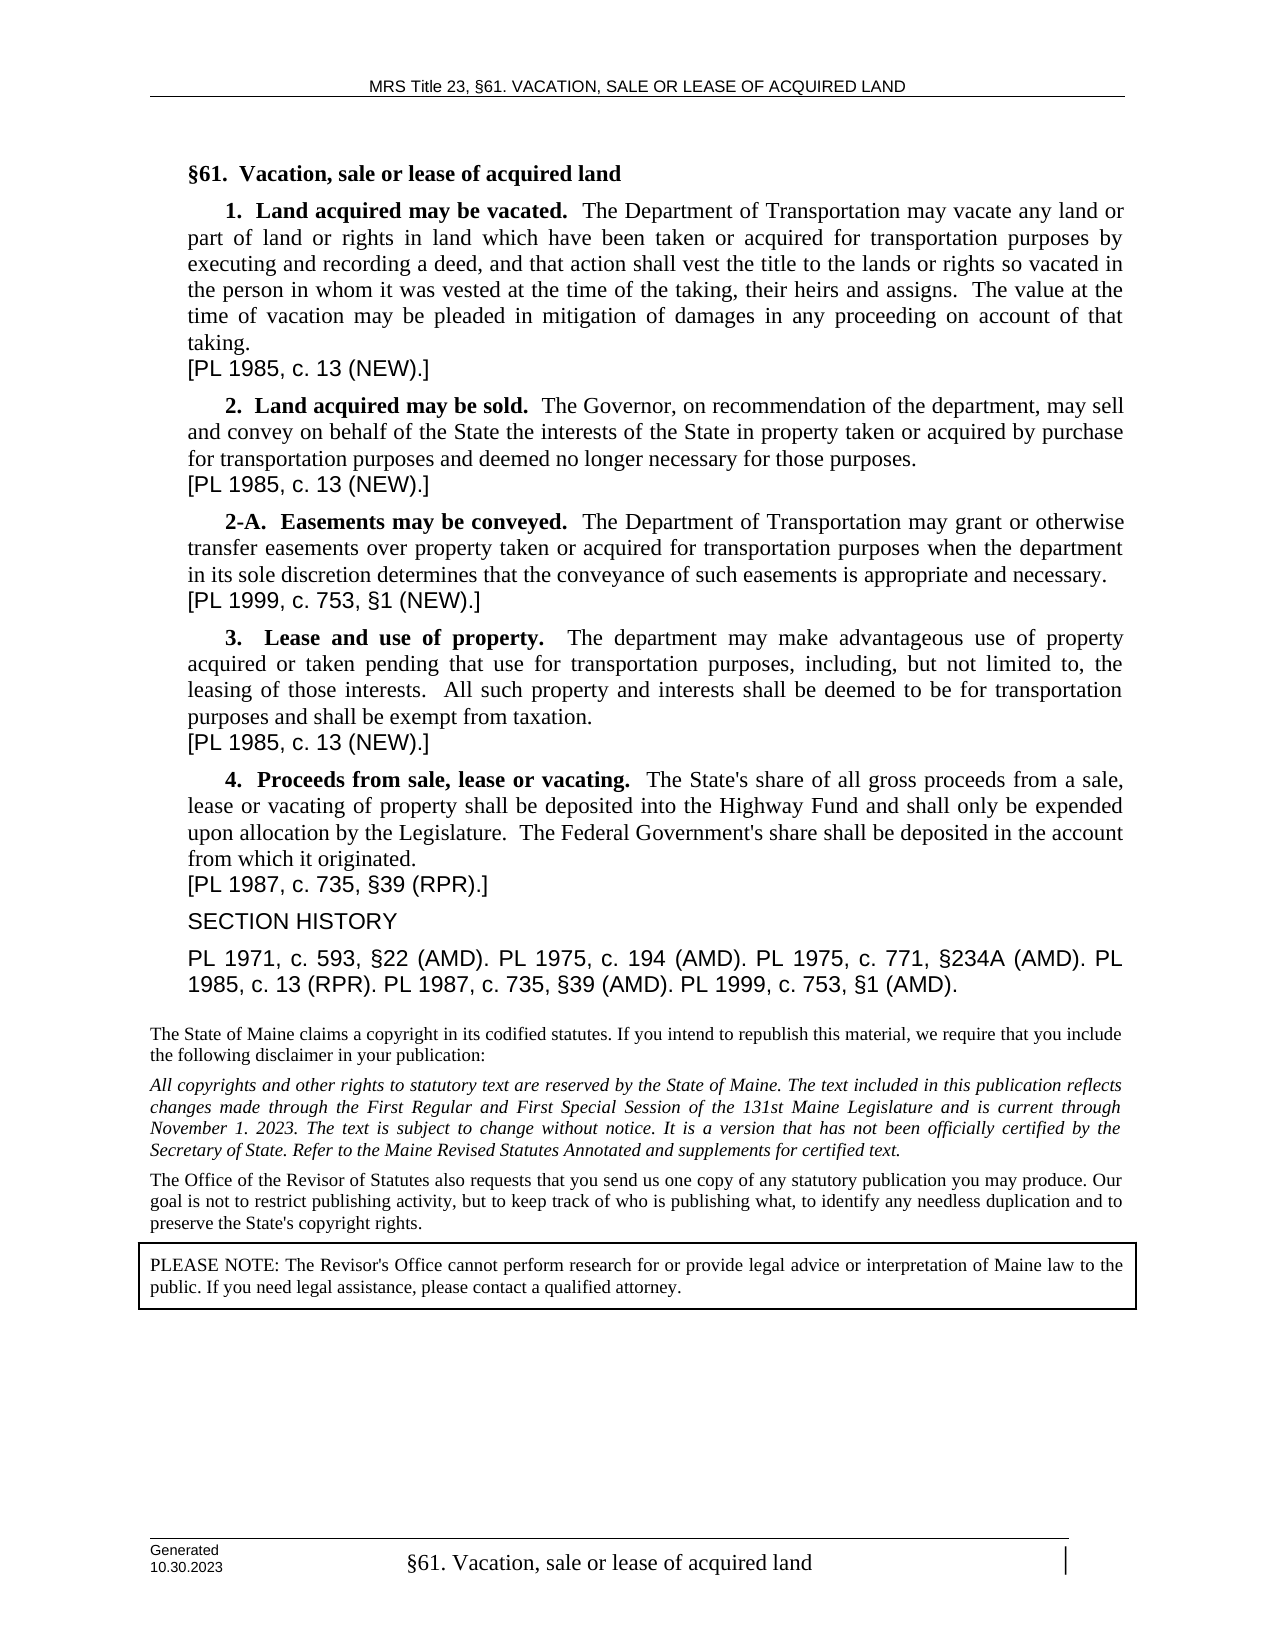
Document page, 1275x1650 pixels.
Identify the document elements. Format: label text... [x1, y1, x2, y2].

text §61. Vacation, sale or lease of acquired land [187, 160, 1125, 187]
text 3. Lease and use of property. The department may make advantageous use of property acquired or taken pending that use for transportation purposes, including, but not limited to, the leasing of those interests. All such property and interests shall be deemed to be for transportation purposes and shall be exempt from taxation. [187, 624, 1125, 729]
text [PL 1999, c. 753, §1 (NEW).] [187, 587, 1125, 613]
text 4. Proceeds from sale, lease or vacating. The State's share of all gross proceeds from a sale, lease or vacating of property shall be deposited into the Highway Fund and shall only be expended upon allocation by the Legislature. The Federal Government's share shall be deposited in the account from which it originated. [187, 766, 1125, 871]
text 2-A. Easements may be conveyed. The Department of Transportation may grant or otherwise transfer easements over property taken or acquired for transportation purposes when the department in its sole discretion determines that the conveyance of such easements is appropriate and necessary. [187, 508, 1125, 587]
text The State of Maine claims a copyright in its codified statutes. If you intend to republish this material, we require that you include the following disclaimer in your publication: [150, 1023, 1125, 1066]
text [PL 1985, c. 13 (NEW).] [187, 471, 1125, 497]
text SECTION HISTORY [187, 908, 1125, 934]
text [PL 1987, c. 735, §39 (RPR).] [187, 871, 1125, 898]
text The Office of the Revisor of Statutes also requests that you send us one copy of any statutory publication you may produce. Our goal is not to restrict publishing activity, but to keep track of who is publishing what, to identify any needless duplication and to preserve the State's copyright rights. [150, 1169, 1125, 1233]
text PL 1971, c. 593, §22 (AMD). PL 1975, c. 194 (AMD). PL 1975, c. 771, §234A (AMD). PL 1985, c. 13 (RPR). PL 1987, c. 735, §39 (AMD). PL 1999, c. 753, §1 (AMD). [187, 945, 1125, 998]
text All copyrights and other rights to statutory text are reserved by the State of Maine. The text included in this publication reflects changes made through the First Regular and First Special Session of the 131st Maine Legislature and is current through November 1. 2023 . The text is subject to change without notice. It is a version that has not been officially certified by the Secretary of State. Refer to the Maine Revised Statutes Annotated and supplements for certified text. [150, 1074, 1125, 1160]
text [PL 1985, c. 13 (NEW).] [187, 355, 1125, 382]
text 1. Land acquired may be vacated. The Department of Transportation may vacate any land or part of land or rights in land which have been taken or acquired for transportation purposes by executing and recording a deed, and that action shall vest the title to the lands or rights so vacated in the person in whom it was vested at the time of the taking, their heirs and assigns. The value at the time of vacation may be pleaded in mitigation of damages in any proceeding on account of that taking. [187, 197, 1125, 355]
text 2. Land acquired may be sold. The Governor, on recommendation of the department, may sell and convey on behalf of the State the interests of the State in property taken or acquired by purchase for transportation purposes and deemed no longer necessary for those purposes. [187, 392, 1125, 471]
text PLEASE NOTE: The Revisor's Office cannot perform research for or provide legal advice or interpretation of Maine law to the public. If you need legal assistance, please contact a qualified attorney. [140, 1244, 1135, 1308]
text [PL 1985, c. 13 (NEW).] [187, 729, 1125, 756]
